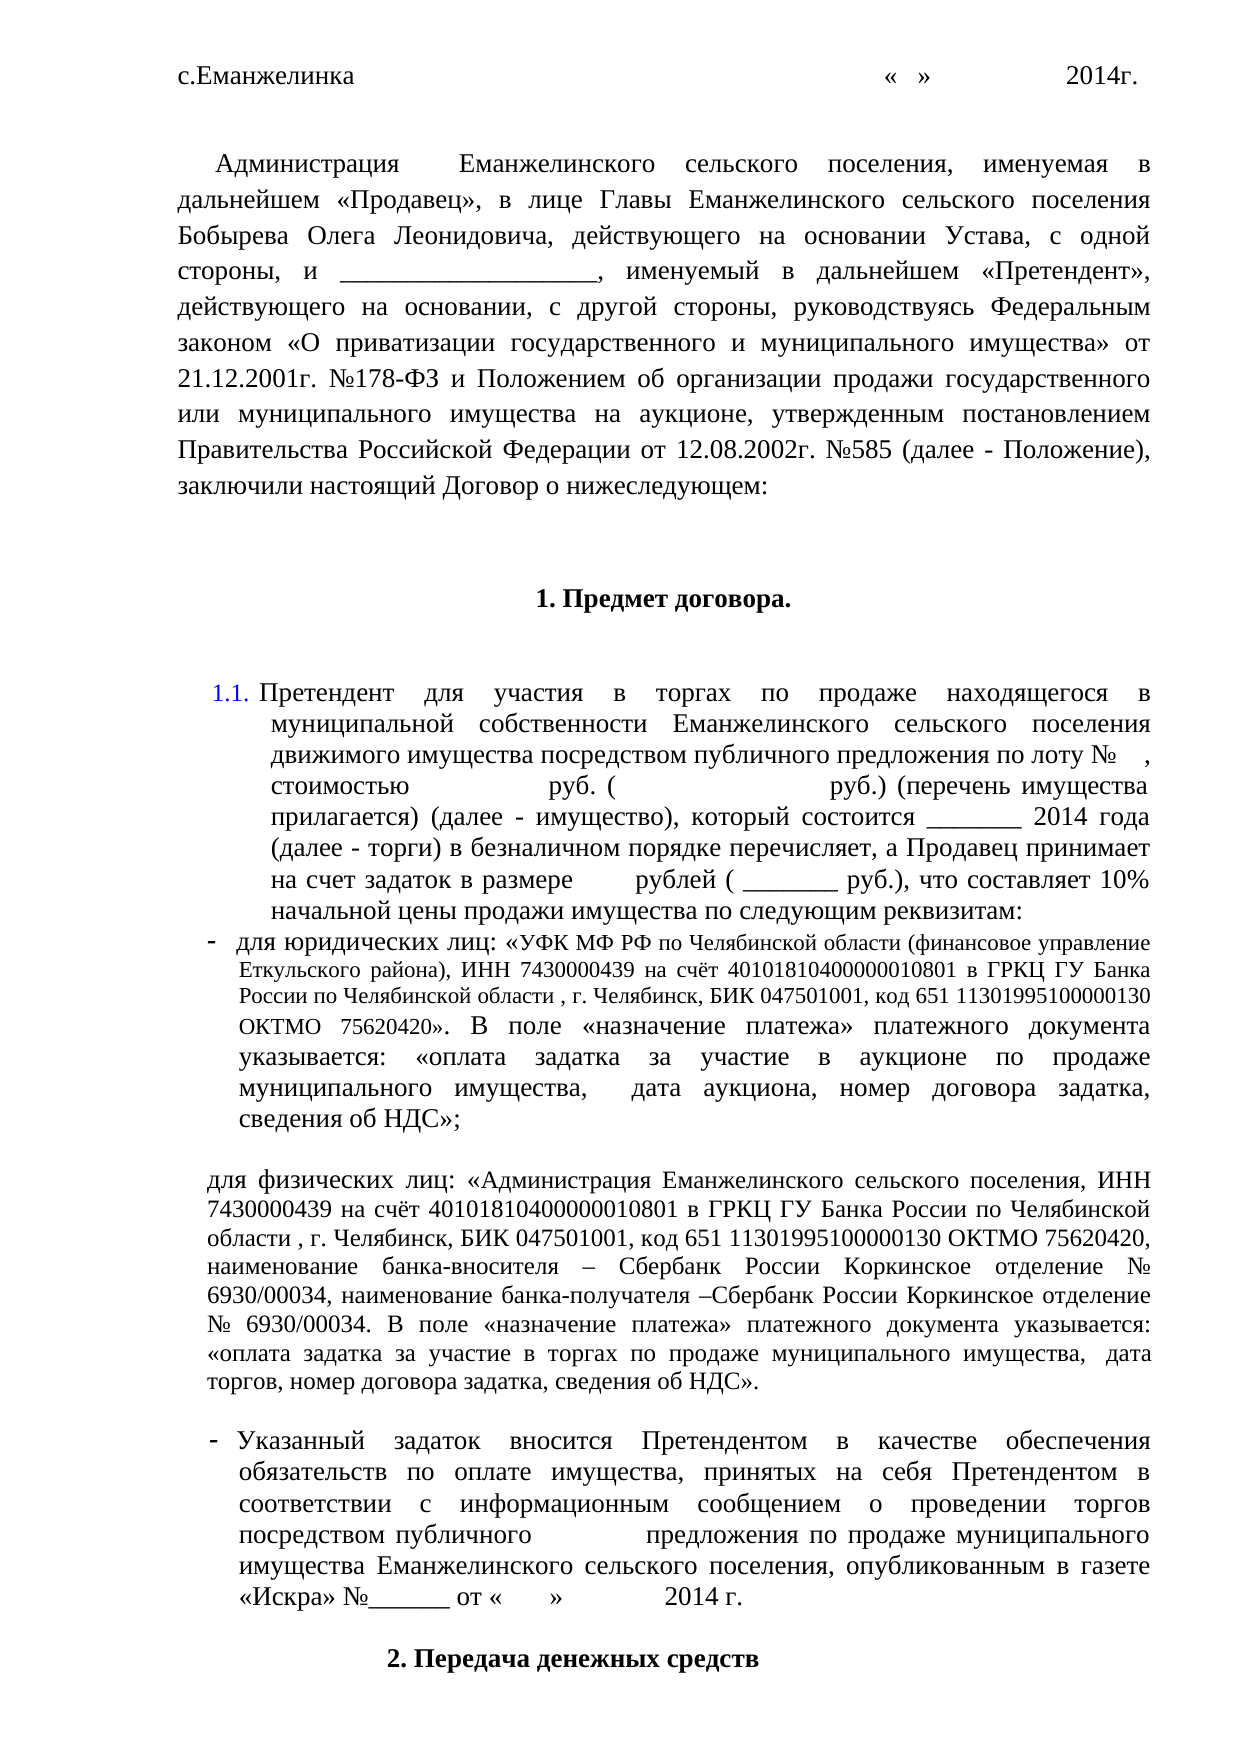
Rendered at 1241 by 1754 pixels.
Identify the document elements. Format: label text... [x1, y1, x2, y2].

list для юридических лиц: «УФК МФ РФ по Челябинской области (финансовое управление Еткульского района), ИНН 7430000439 на счёт 40101810400000010801 в ГРКЦ ГУ Банка России по Челябинской области , г. Челябинск, БИК 047501001, код 651 11301995100000130 ОКТМО 75620420». В поле «назначение платежа» платежного документа указывается: «оплата задатка за участие в аукционе по продаже муниципального имущества, дата аукциона, номер договора задатка, сведения об НДС»; [207, 925, 1152, 1133]
text для физических лиц: «Администрация Еманжелинского сельского поселения, ИНН 7430000439 на счёт 40101810400000010801 в ГРКЦ ГУ Банка России по Челябинской области , г. Челябинск, БИК 047501001, код 651 11301995100000130 ОКТМО 75620420, наименование банка-вносителя – Сбербанк России Коркинское отделение № 6930/00034, наименование банка-получателя –Сбербанк России Коркинское отделение № 6930/00034. В поле «назначение платежа» платежного документа указывается: «оплата задатка за участие в торгах по продаже муниципального имущества, дата торгов, номер договора задатка, сведения об НДС». [207, 1163, 1152, 1395]
list Указанный задаток вносится Претендентом в качестве обеспечения обязательств по оплате имущества, принятых на себя Претендентом в соответствии с информационным сообщением о проведении торгов посредством публичного предложения по продаже муниципального имущества Еманжелинского сельского поселения, опубликованным в газете «Искра» №______ от « » 2014 г. [207, 1424, 1152, 1611]
text Администрация Еманжелинского сельского поселения, именуемая в дальнейшем «Продавец», в лице Главы Еманжелинского сельского поселения Бобырева Олега Леонидовича, действующего на основании Устава, с одной стороны, и ___________________, именуемый в дальнейшем «Претендент», действующего на основании, с другой стороны, руководствуясь Федеральным законом «О приватизации государственного и муниципального имущества» от 21.12.2001г. №178-ФЗ и Положением об организации продажи государственного или муниципального имущества на аукционе, утвержденным постановлением Правительства Российской Федерации от 12.08.2002г. №585 (далее - Положение), заключили настоящий Договор о нижеследующем: [177, 147, 1152, 500]
text с.Еманжелинка « » 2014г. [177, 59, 1152, 90]
text 2. Передача денежных средств [177, 1642, 1152, 1673]
text 1. Предмет договора. [177, 582, 1152, 613]
list Претендент для участия в торгах по продаже находящегося в муниципальной собственности Еманжелинского сельского поселения движимого имущества посредством публичного предложения по лоту № , стоимостью руб. ( руб.) (перечень имущества прилагается) (далее - имущество), который состоится _______ 2014 года (далее - торги) в безналичном порядке перечисляет, а Продавец принимает на счет задаток в размере рублей ( _______ руб.), что составляет 10% начальной цены продажи имущества по следующим реквизитам: [212, 676, 1152, 925]
